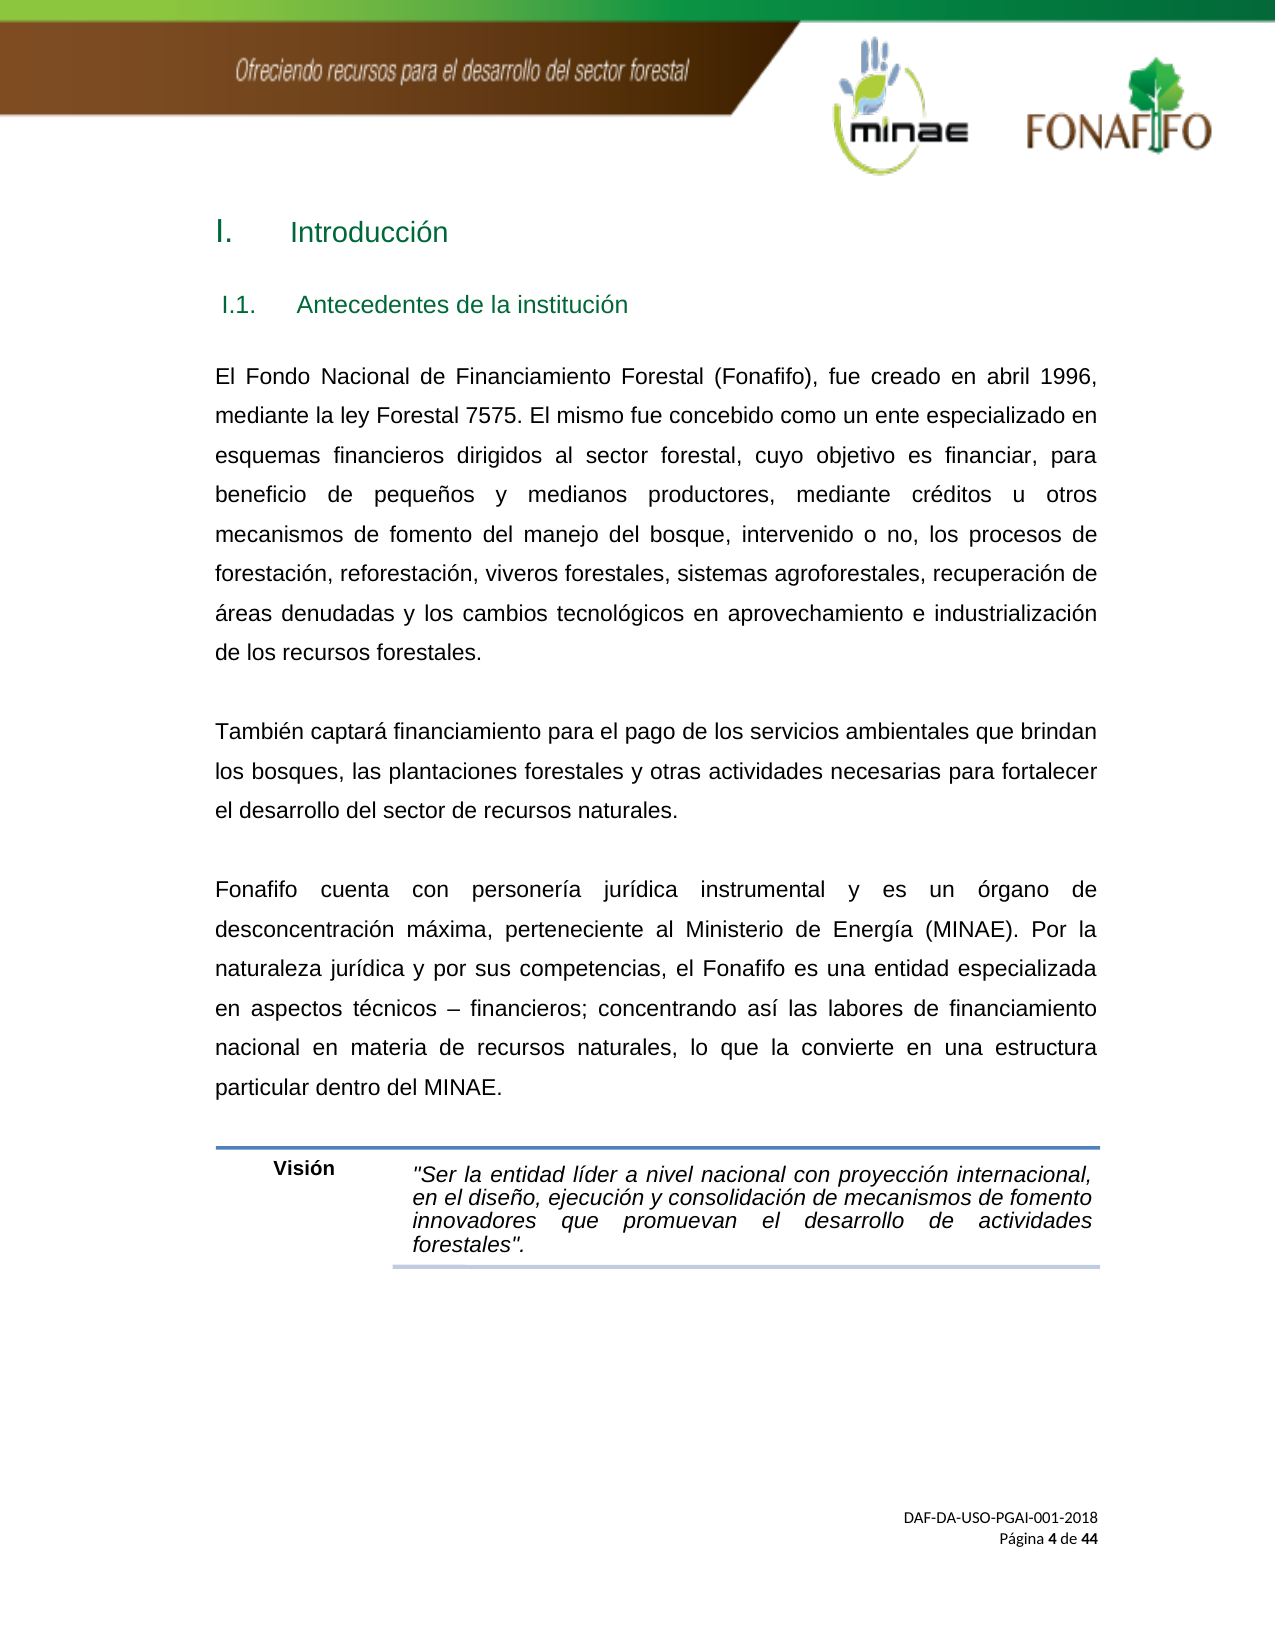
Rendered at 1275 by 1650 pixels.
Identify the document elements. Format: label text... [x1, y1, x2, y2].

picture [0, 0, 1275, 182]
subtitle Antecedentes de la institución [221, 290, 1098, 318]
text El Fondo Nacional de Financiamiento Forestal (Fonafifo), fue creado en abril 1996, mediante la ley Forestal 7575. El mismo fue concebido como un ente especializado en esquemas financieros dirigidos al sector forestal, cuyo objetivo es financiar, para beneficio de pequeños y medianos productores, mediante créditos u otros mecanismos de fomento del manejo del bosque, intervenido o no, los procesos de forestación, reforestación, viveros forestales, sistemas agroforestales, recuperación de áreas denudadas y los cambios tecnológicos en aprovechamiento e industrialización de los recursos forestales. [215, 363, 1098, 666]
text Fonafifo cuenta con personería jurídica instrumental y es un órgano de desconcentración máxima, perteneciente al Ministerio de Energía (MINAE). Por la naturaleza jurídica y por sus competencias, el Fonafifo es una entidad especializada en aspectos técnicos – financieros; concentrando así las labores de financiamiento nacional en materia de recursos naturales, lo que la convierte en una estructura particular dentro del MINAE. [215, 876, 1098, 1100]
text También captará financiamiento para el pago de los servicios ambientales que brindan los bosques, las plantaciones forestales y otras actividades necesarias para fortalecer el desarrollo del sector de recursos naturales. [215, 718, 1098, 823]
subtitle Introducción [215, 173, 1098, 249]
